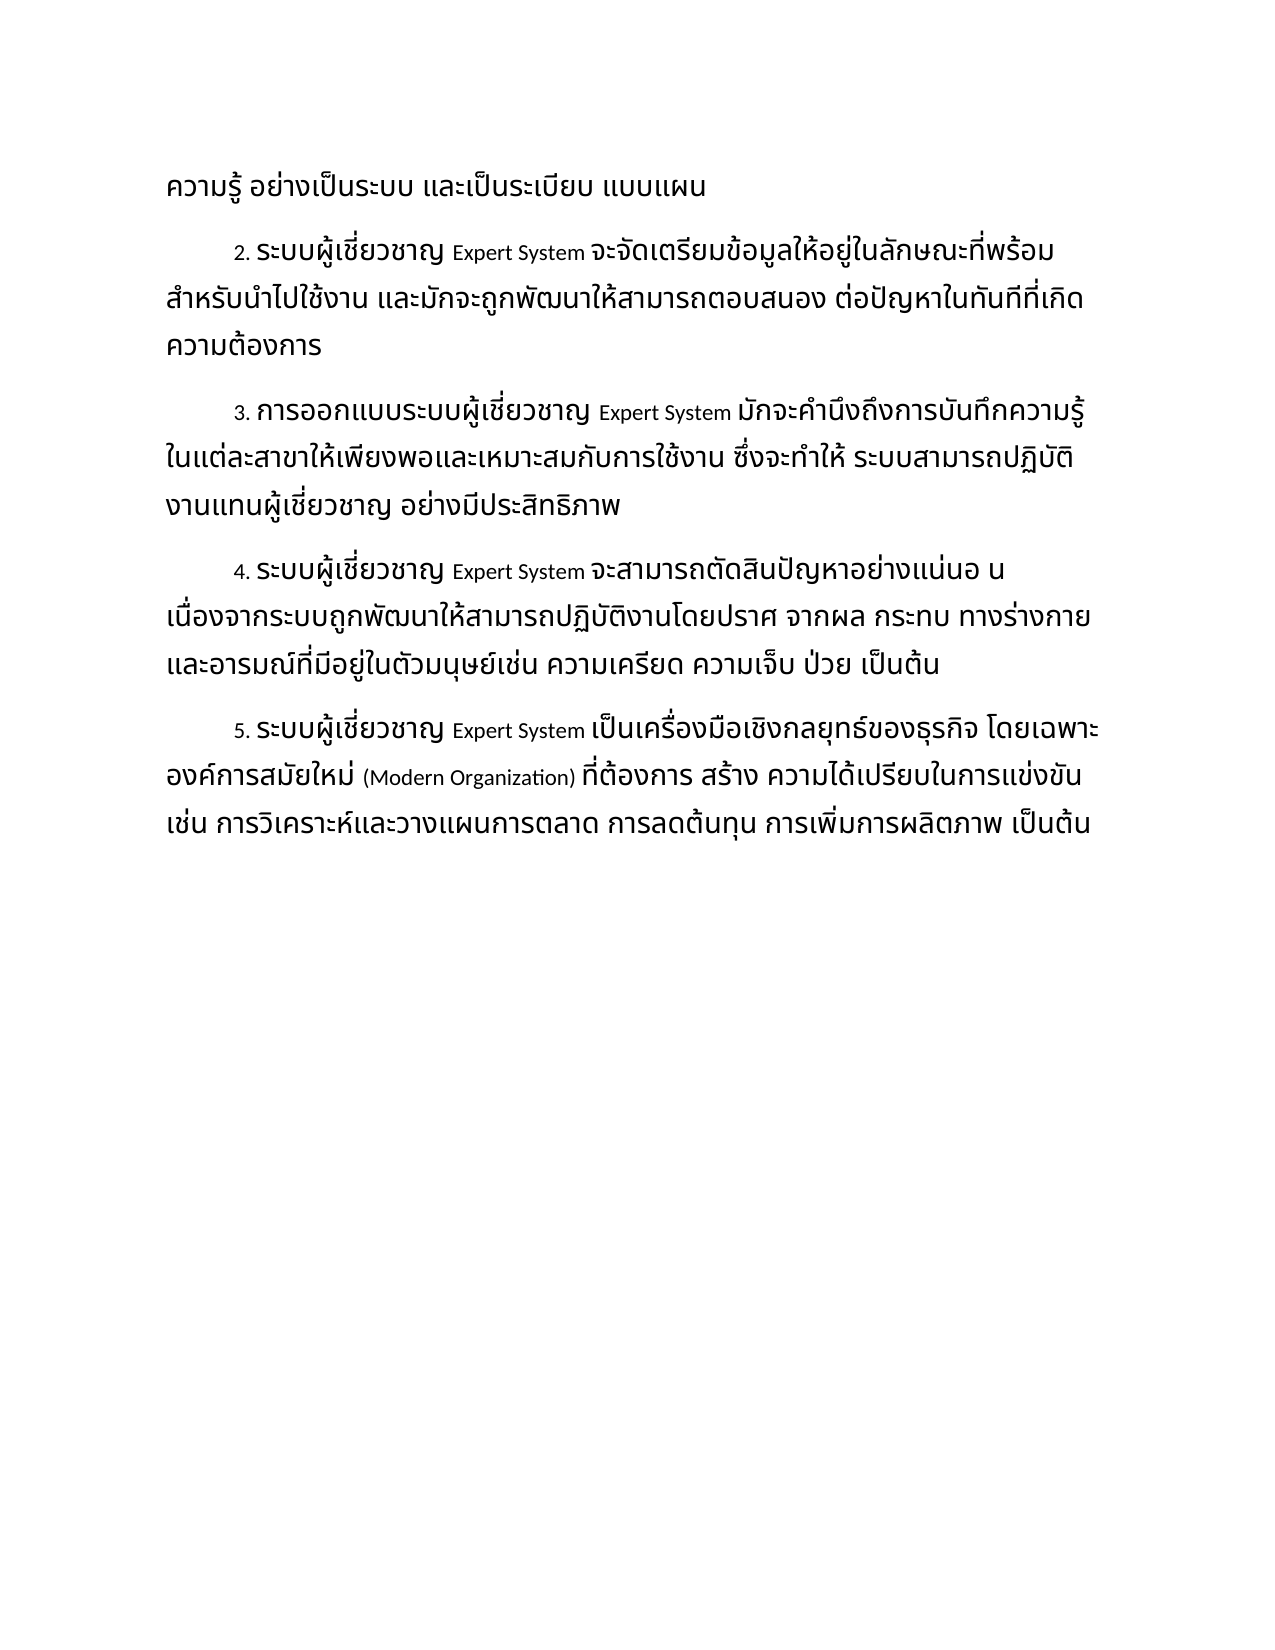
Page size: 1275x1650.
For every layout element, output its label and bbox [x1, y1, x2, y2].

table_header [150, 150, 1125, 976]
